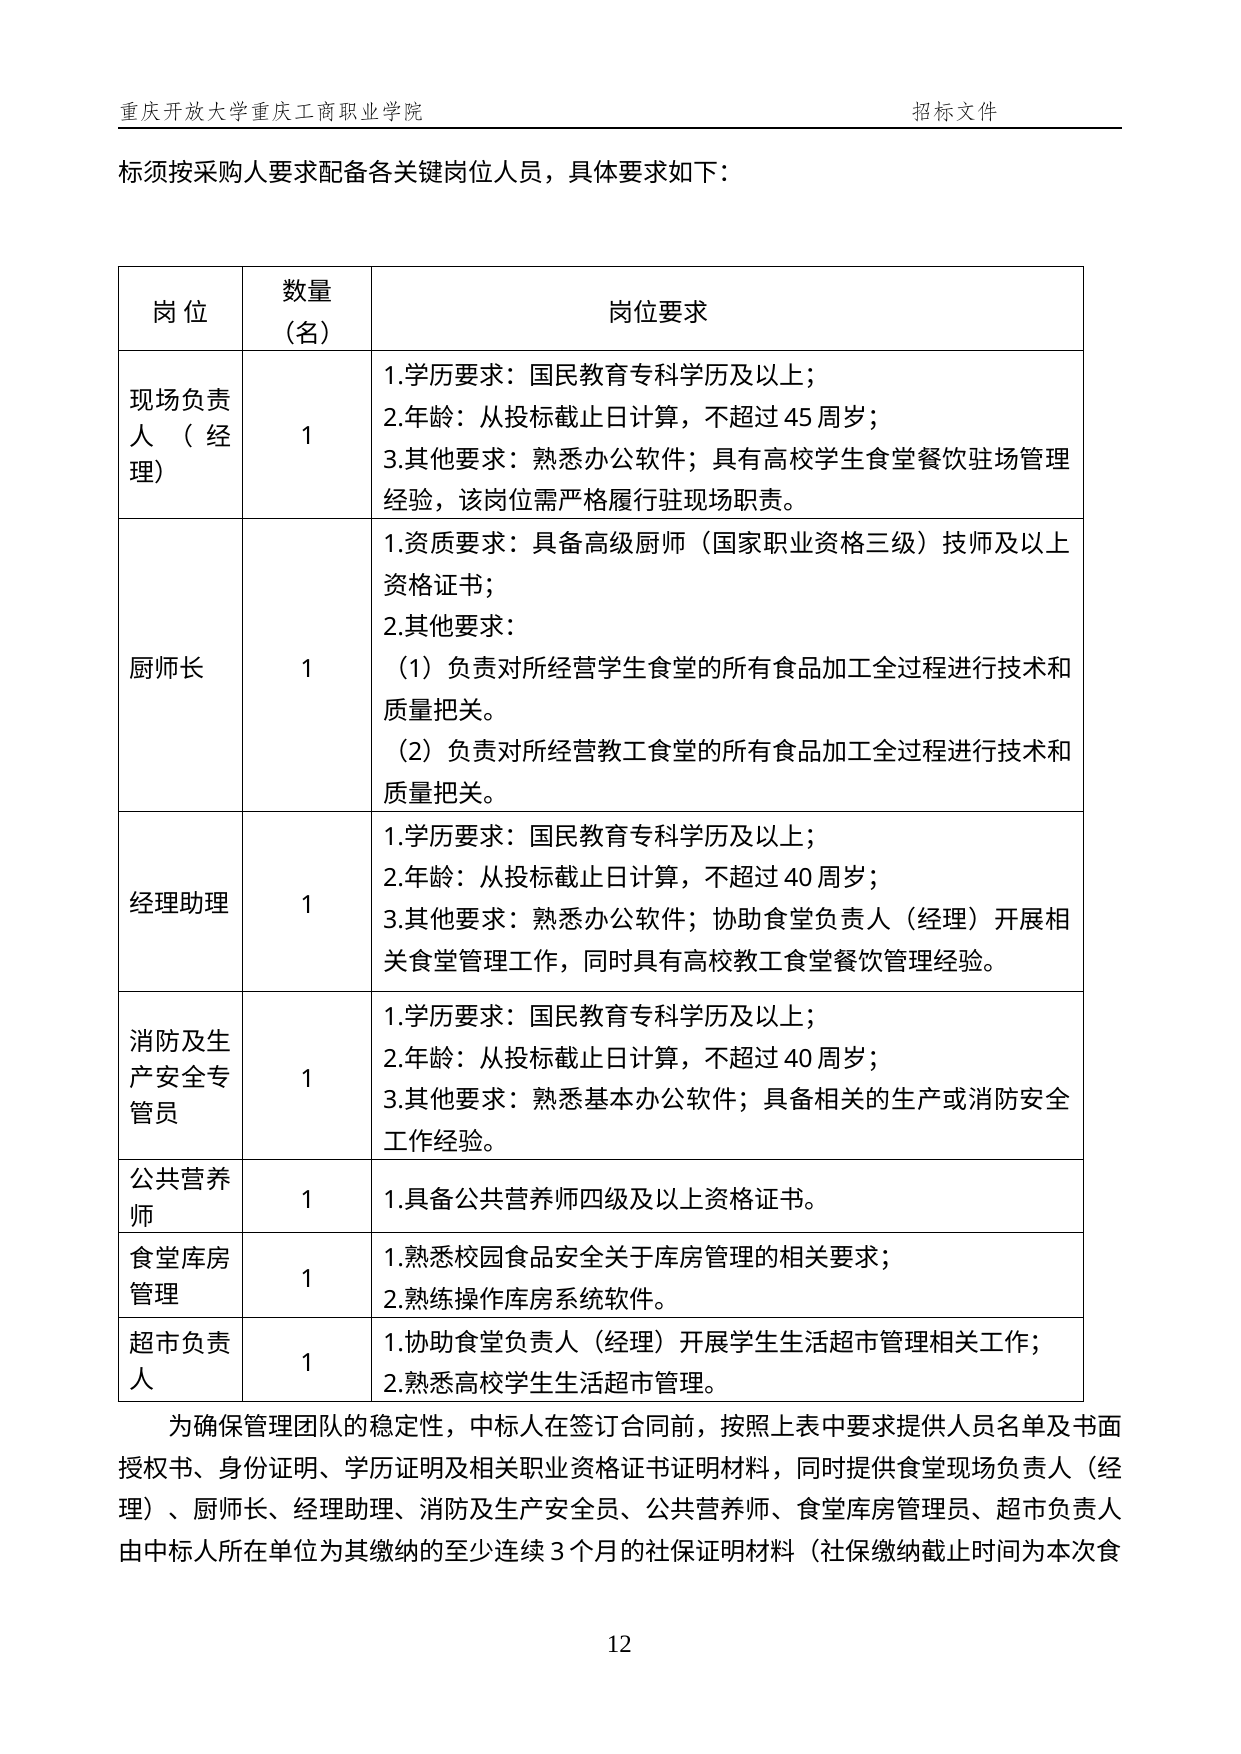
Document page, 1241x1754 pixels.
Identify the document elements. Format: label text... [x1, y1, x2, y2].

table_cell 1.学历要求：国民教育专科学历及以上； 2.年龄：从投标截止日计算，不超过40周岁； 3.其他要求：熟悉办公软件；协助食堂负责人（经理）开展相关食堂管理工作，同时具有高校教工食堂餐饮管理经验。 [372, 812, 1083, 991]
table_cell 现场负责人（经理） [119, 351, 242, 518]
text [118, 1402, 1122, 1569]
table_cell 1 [243, 519, 371, 811]
table_header 岗 位 [119, 267, 242, 350]
table_cell 1.学历要求：国民教育专科学历及以上； 2.年龄：从投标截止日计算，不超过40周岁； 3.其他要求：熟悉基本办公软件；具备相关的生产或消防安全工作经验。 [372, 992, 1083, 1159]
table_cell 1 [243, 1318, 371, 1401]
table_cell 1.学历要求：国民教育专科学历及以上； 2.年龄：从投标截止日计算，不超过45周岁； 3.其他要求：熟悉办公软件；具有高校学生食堂餐饮驻场管理经验，该岗位需严格履行驻现场职责。 [372, 351, 1083, 518]
table_cell 1 [243, 812, 371, 991]
table_header 数量（名） [243, 267, 371, 350]
table_header 岗位要求 [372, 267, 1083, 350]
table_cell 1.具备公共营养师四级及以上资格证书。 [372, 1160, 1083, 1232]
table_cell 1 [243, 351, 371, 518]
table_cell 1 [243, 1233, 371, 1317]
table_cell 1.协助食堂负责人（经理）开展学生生活超市管理相关工作； 2.熟悉高校学生生活超市管理。 [372, 1318, 1083, 1401]
table_cell 1.熟悉校园食品安全关于库房管理的相关要求； 2.熟练操作库房系统软件。 [372, 1233, 1083, 1317]
table_cell 超市负责人 [119, 1318, 242, 1401]
table_cell 食堂库房管理 [119, 1233, 242, 1317]
table_cell 1 [243, 1160, 371, 1232]
table_cell 消防及生产安全专管员 [119, 992, 242, 1159]
table_cell 1.资质要求：具备高级厨师（国家职业资格三级）技师及以上资格证书； 2.其他要求： （1）负责对所经营学生食堂的所有食品加工全过程进行技术和质量把关。 （2）负责对所经营教工食堂的所有食品加工全过程进行技术和质量把关。 [372, 519, 1083, 811]
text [118, 148, 1122, 189]
table_cell 厨师长 [119, 519, 242, 811]
table_cell 1 [243, 992, 371, 1159]
table_cell 公共营养师 [119, 1160, 242, 1232]
table_cell 经理助理 [119, 812, 242, 991]
